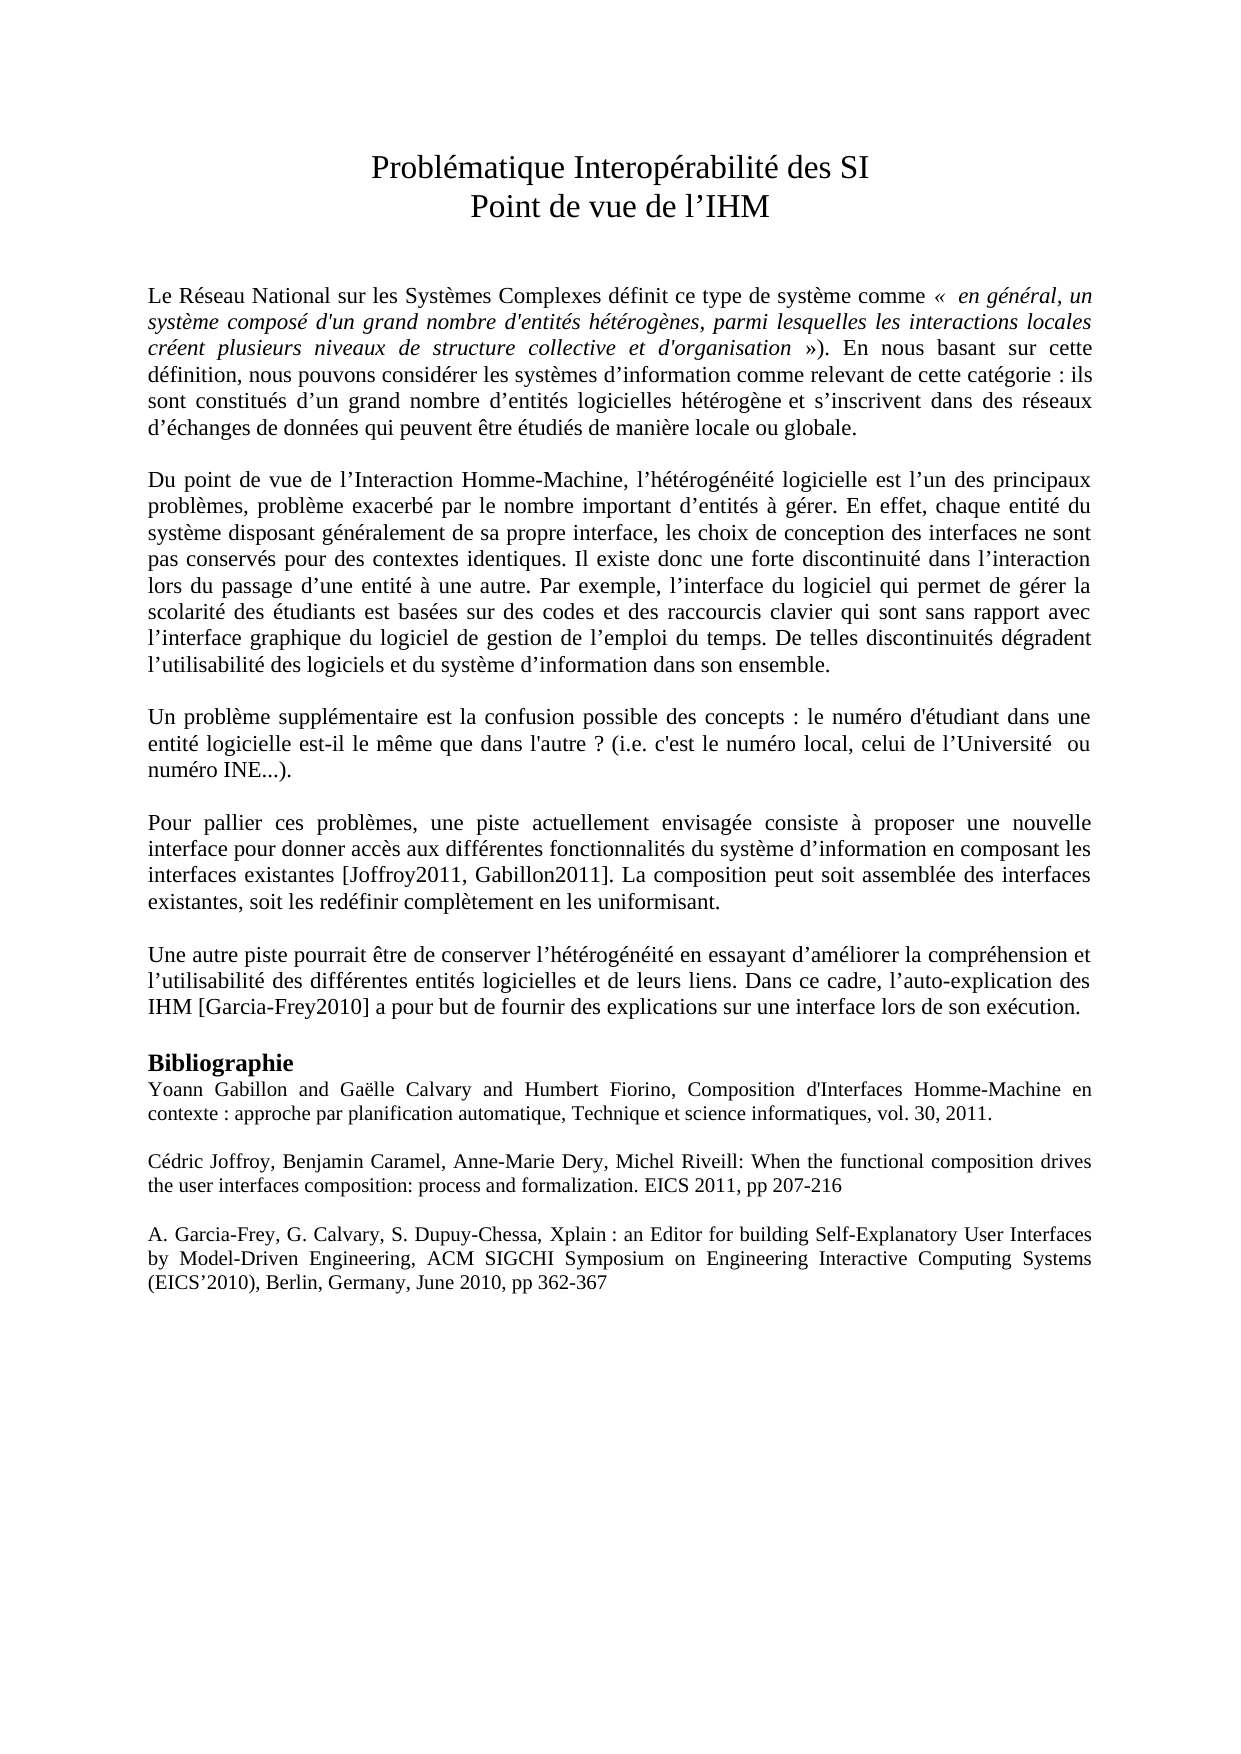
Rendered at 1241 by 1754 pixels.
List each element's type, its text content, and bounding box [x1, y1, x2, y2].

text Une autre piste pourrait être de conserver l’hétérogénéité en essayant d’améliorer la compréhension et l’utilisabilité des différentes entités logicielles et de leurs liens. Dans ce cadre, l’auto-explication des IHM [Garcia-Frey2010] a pour but de fournir des explications sur une interface lors de son exécution. [148, 941, 1093, 1020]
text Bibliographie [148, 1048, 1093, 1077]
text Du point de vue de l’Interaction Homme-Machine, l’hétérogénéité logicielle est l’un des principaux problèmes, problème exacerbé par le nombre important d’entités à gérer. En effet, chaque entité du système disposant généralement de sa propre interface, les choix de conception des interfaces ne sont pas conservés pour des contextes identiques. Il existe donc une forte discontinuité dans l’interaction lors du passage d’une entité à une autre. Par exemple, l’interface du logiciel qui permet de gérer la scolarité des étudiants est basées sur des codes et des raccourcis clavier qui sont sans rapport avec l’interface graphique du logiciel de gestion de l’emploi du temps. De telles discontinuités dégradent l’utilisabilité des logiciels et du système d’information dans son ensemble. [148, 466, 1093, 677]
text Cédric Joffroy, Benjamin Caramel, Anne-Marie Dery, Michel Riveill: When the functional composition drives the user interfaces composition: process and formalization. EICS 2011, pp 207-216 [148, 1149, 1093, 1197]
text Un problème supplémentaire est la confusion possible des concepts : le numéro d'étudiant dans une entité logicielle est-il le même que dans l'autre ? (i.e. c'est le numéro local, celui de l’Université ou numéro INE...). [148, 703, 1093, 782]
text Yoann Gabillon and Gaëlle Calvary and Humbert Fiorino, Composition d'Interfaces Homme-Machine en contexte : approche par planification automatique, Technique et science informatiques, vol. 30, 2011. [148, 1077, 1093, 1125]
text Le Réseau National sur les Systèmes Complexes définit ce type de système comme « en général, un système composé d'un grand nombre d'entités hétérogènes, parmi lesquelles les interactions locales créent plusieurs niveaux de structure collective et d'organisation »). En nous basant sur cette définition, nous pouvons considérer les systèmes d’information comme relevant de cette catégorie : ils sont constitués d’un grand nombre d’entités logicielles hétérogène et s’inscrivent dans des réseaux d’échanges de données qui peuvent être étudiés de manière locale ou globale. [148, 282, 1093, 440]
text Point de vue de l’IHM [148, 186, 1093, 224]
text A. Garcia-Frey, G. Calvary, S. Dupuy-Chessa, Xplain : an Editor for building Self-Explanatory User Interfaces by Model-Driven Engineering, ACM SIGCHI Symposium on Engineering Interactive Computing Systems (EICS’2010), Berlin, Germany, June 2010, pp 362-367 [148, 1222, 1093, 1294]
text Pour pallier ces problèmes, une piste actuellement envisagée consiste à proposer une nouvelle interface pour donner accès aux différentes fonctionnalités du système d’information en composant les interfaces existantes [Joffroy2011, Gabillon2011]. La composition peut soit assemblée des interfaces existantes, soit les redéfinir complètement en les uniformisant. [148, 809, 1093, 914]
text Problématique Interopérabilité des SI [148, 148, 1093, 186]
